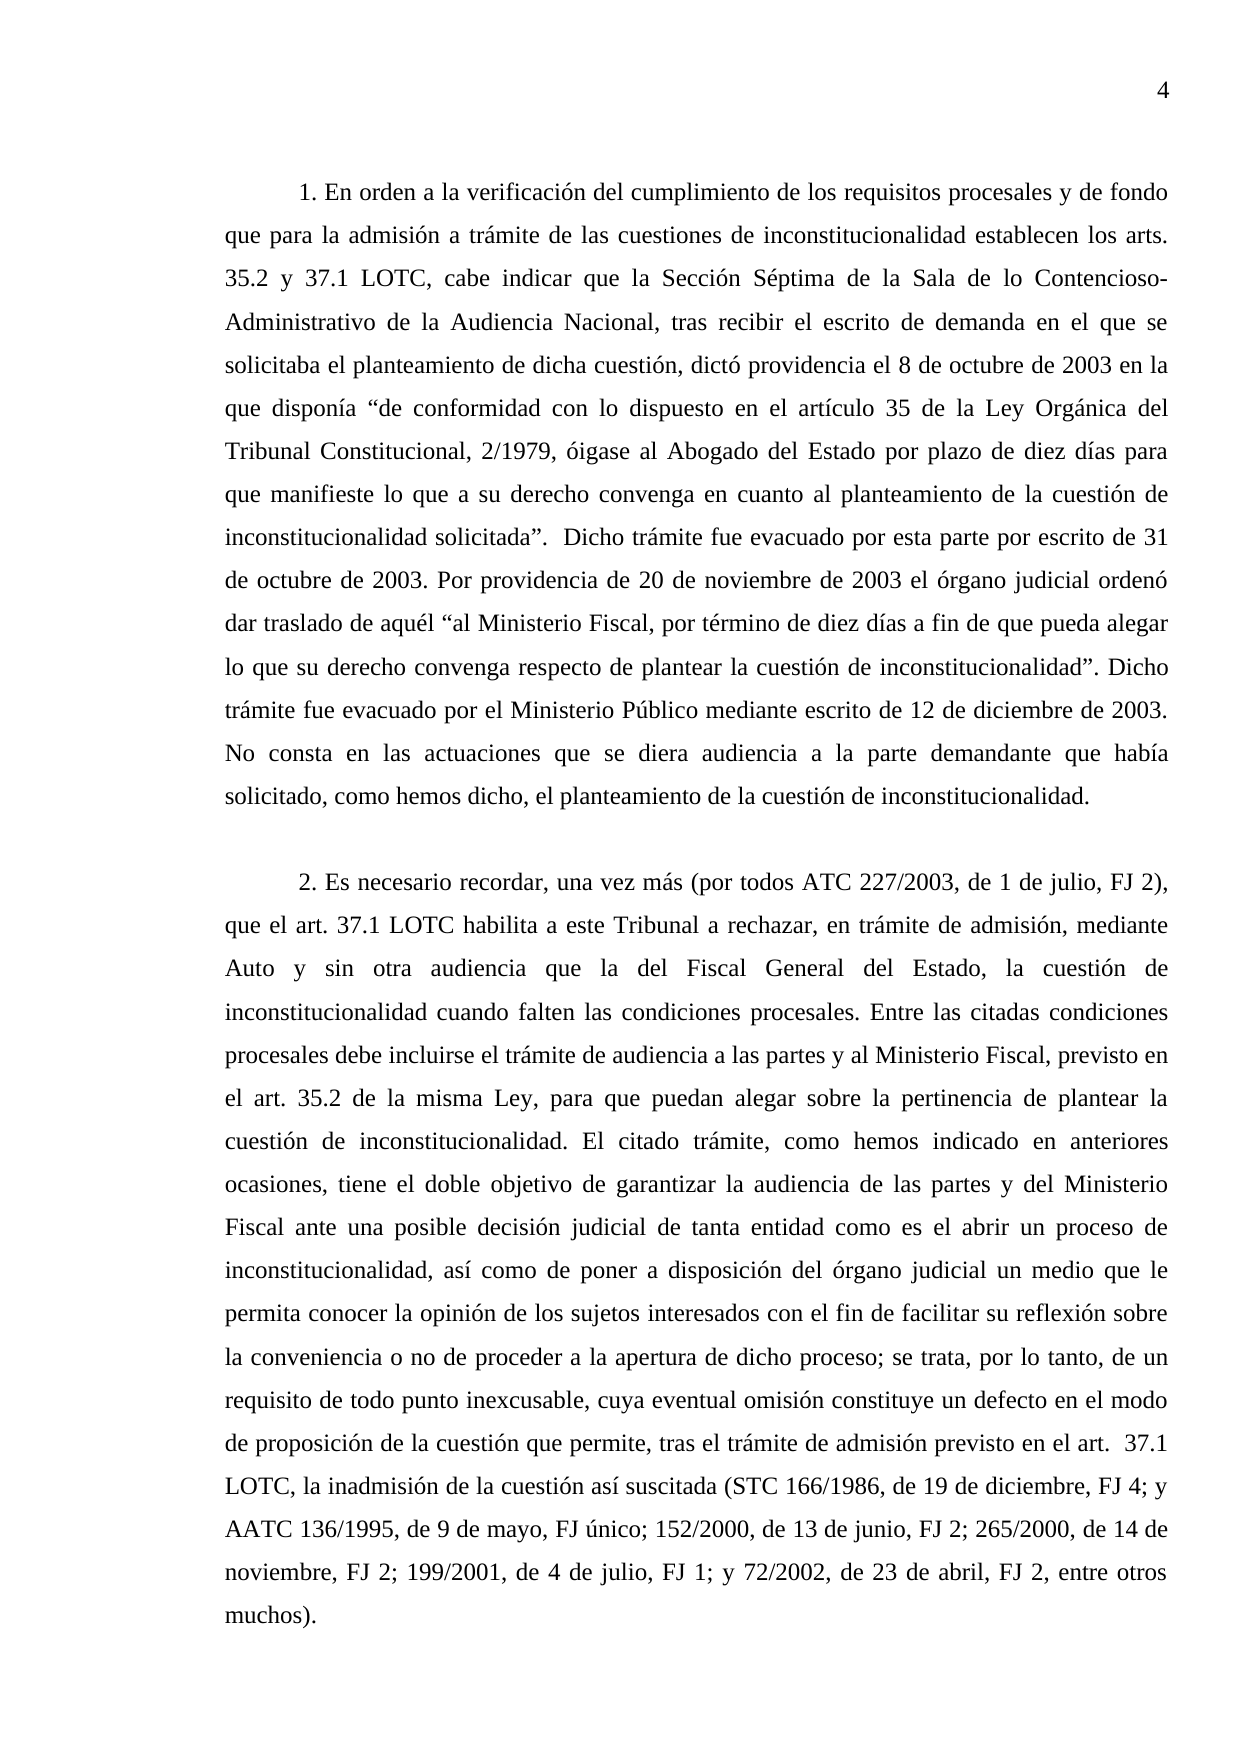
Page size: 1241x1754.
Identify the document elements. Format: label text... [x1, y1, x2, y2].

text 2. Es necesario recordar, una vez más (por todos ATC 227/2003, de 1 de julio, FJ 2), que el art. 37.1 LOTC habilita a este Tribunal a rechazar, en trámite de admisión, mediante Auto y sin otra audiencia que la del Fiscal General del Estado, la cuestión de inconstitucionalidad cuando falten las condiciones procesales. Entre las citadas condiciones procesales debe incluirse el trámite de audiencia a las partes y al Ministerio Fiscal, previsto en el art. 35.2 de la misma Ley, para que puedan alegar sobre la pertinencia de plantear la cuestión de inconstitucionalidad. El citado trámite, como hemos indicado en anteriores ocasiones, tiene el doble objetivo de garantizar la audiencia de las partes y del Ministerio Fiscal ante una posible decisión judicial de tanta entidad como es el abrir un proceso de inconstitucionalidad, así como de poner a disposición del órgano judicial un medio que le permita conocer la opinión de los sujetos interesados con el fin de facilitar su reflexión sobre la conveniencia o no de proceder a la apertura de dicho proceso; se trata, por lo tanto, de un requisito de todo punto inexcusable, cuya eventual omisión constituye un defecto en el modo de proposición de la cuestión que permite, tras el trámite de admisión previsto en el art. 37.1 LOTC, la inadmisión de la cuestión así suscitada (STC 166/1986, de 19 de diciembre, FJ 4; y AATC 136/1995, de 9 de mayo, FJ único; 152/2000, de 13 de junio, FJ 2; 265/2000, de 14 de noviembre, FJ 2; 199/2001, de 4 de julio, FJ 1; y 72/2002, de 23 de abril, FJ 2, entre otros muchos). [224, 867, 1169, 1629]
text 1. En orden a la verificación del cumplimiento de los requisitos procesales y de fondo que para la admisión a trámite de las cuestiones de inconstitucionalidad establecen los arts. 35.2 y 37.1 LOTC, cabe indicar que la Sección Séptima de la Sala de lo Contencioso-Administrativo de la Audiencia Nacional, tras recibir el escrito de demanda en el que se solicitaba el planteamiento de dicha cuestión, dictó providencia el 8 de octubre de 2003 en la que disponía “de conformidad con lo dispuesto en el artículo 35 de la Ley Orgánica del Tribunal Constitucional, 2/1979, óigase al Abogado del Estado por plazo de diez días para que manifieste lo que a su derecho convenga en cuanto al planteamiento de la cuestión de inconstitucionalidad solicitada”. Dicho trámite fue evacuado por esta parte por escrito de 31 de octubre de 2003. Por providencia de 20 de noviembre de 2003 el órgano judicial ordenó dar traslado de aquél “al Ministerio Fiscal, por término de diez días a fin de que pueda alegar lo que su derecho convenga respecto de plantear la cuestión de inconstitucionalidad”. Dicho trámite fue evacuado por el Ministerio Público mediante escrito de 12 de diciembre de 2003. No consta en las actuaciones que se diera audiencia a la parte demandante que había solicitado, como hemos dicho, el planteamiento de la cuestión de inconstitucionalidad. [224, 177, 1169, 810]
